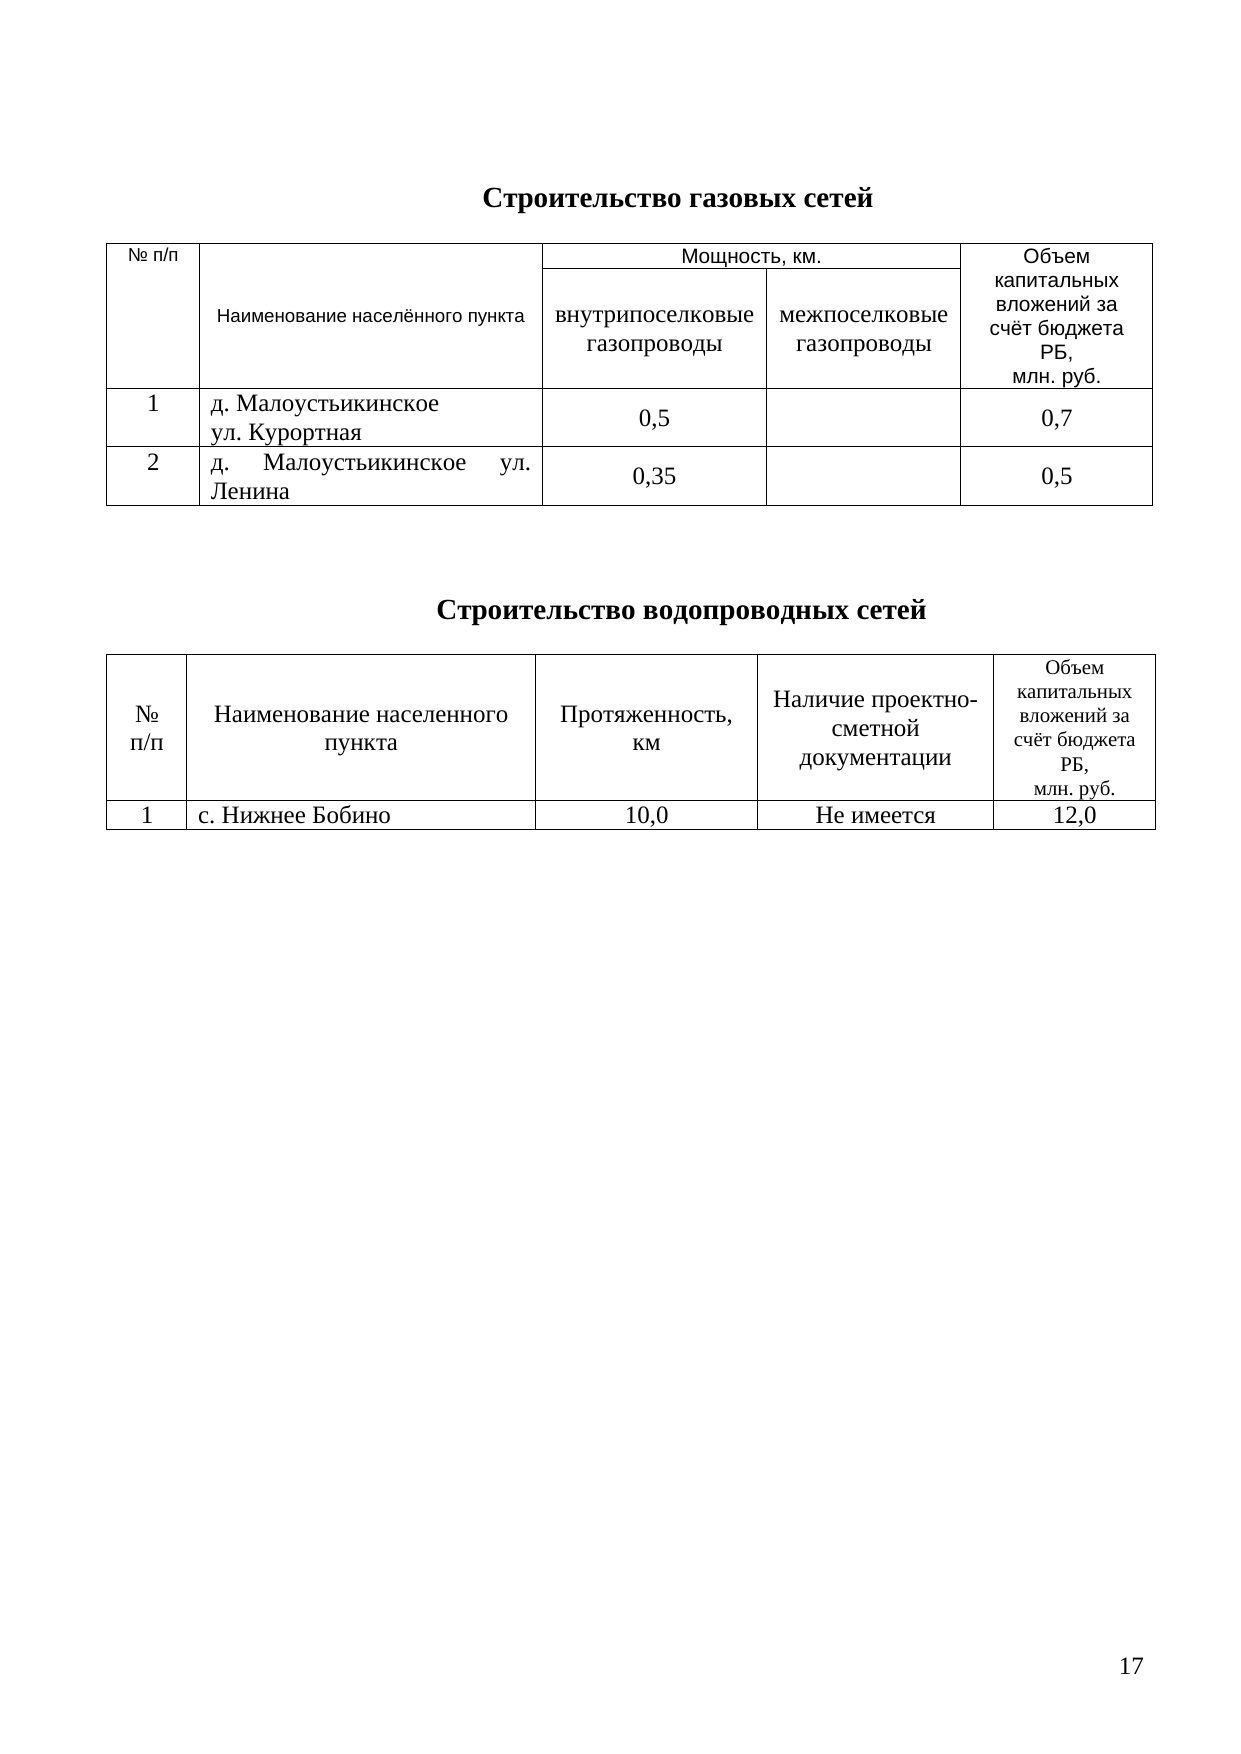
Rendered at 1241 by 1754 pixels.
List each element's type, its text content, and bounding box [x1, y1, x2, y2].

table_cell 0,7 [961, 389, 1152, 446]
table_cell [767, 447, 960, 504]
table_cell [767, 389, 960, 446]
table_header Наличие проектно-сметной документации [758, 655, 993, 799]
table_cell 0,5 [543, 389, 766, 446]
text Строительство водопроводных сетей [118, 592, 1181, 625]
table_cell 0,35 [543, 447, 766, 504]
table_cell 1 [107, 801, 186, 829]
table_cell 12,0 [994, 801, 1155, 829]
table_header Протяженность, км [536, 655, 757, 799]
table_cell 2 [107, 447, 199, 504]
table_cell д. Малоустьикинское ул. Ленина [200, 447, 542, 504]
table_cell межпоселковые газопроводы [767, 269, 960, 387]
table_header Мощность, км. [543, 244, 960, 268]
table_header Наименование населённого пункта [200, 244, 542, 387]
table_cell 1 [107, 389, 199, 446]
table_header № п/п [107, 244, 199, 387]
table_cell 0,5 [961, 447, 1152, 504]
table_cell д. Малоустьикинское ул. Курортная [200, 389, 542, 446]
table_cell внутрипоселковые газопроводы [543, 269, 766, 387]
table_cell с. Нижнее Бобино [187, 801, 535, 829]
table_cell 10,0 [536, 801, 757, 829]
table_header Объем капитальных вложений за счёт бюджета РБ, млн. руб. [994, 655, 1155, 799]
table_header № п/п [107, 655, 186, 799]
table_header Объем капитальных вложений за счёт бюджета РБ, млн. руб. [961, 244, 1152, 387]
table_header Наименование населенного пункта [187, 655, 535, 799]
text Строительство газовых сетей [118, 180, 1181, 214]
table_cell Не имеется [758, 801, 993, 829]
